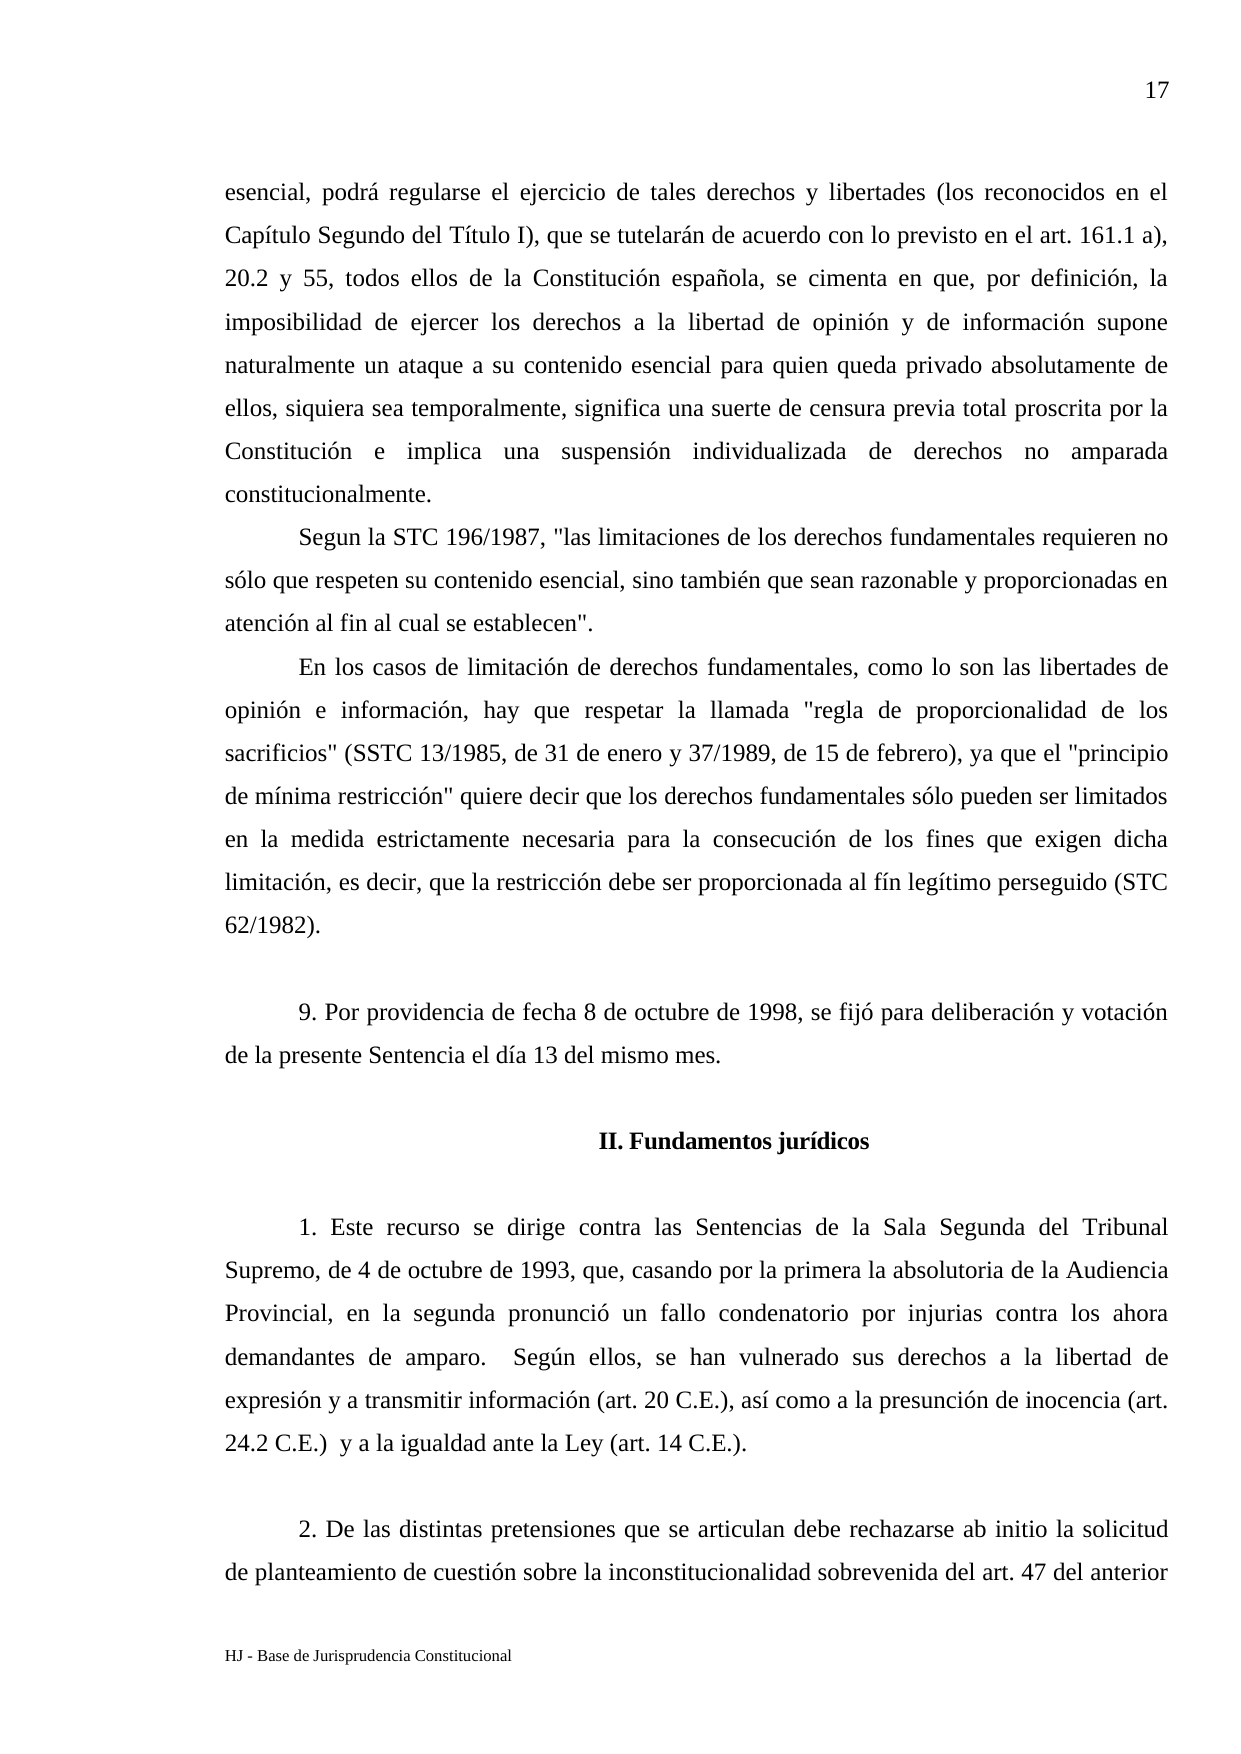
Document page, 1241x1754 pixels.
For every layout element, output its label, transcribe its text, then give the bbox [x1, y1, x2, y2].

text En los casos de limitación de derechos fundamentales, como lo son las libertades de opinión e información, hay que respetar la llamada "regla de proporcionalidad de los sacrificios" (SSTC 13/1985, de 31 de enero y 37/1989, de 15 de febrero), ya que el "principio de mínima restricción" quiere decir que los derechos fundamentales sólo pueden ser limitados en la medida estrictamente necesaria para la consecución de los fines que exigen dicha limitación, es decir, que la restricción debe ser proporcionada al fín legítimo perseguido (STC 62/1982). [224, 652, 1169, 939]
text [224, 177, 1169, 508]
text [224, 1514, 1169, 1586]
text 1. Este recurso se dirige contra las Sentencias de la Sala Segunda del Tribunal Supremo, de 4 de octubre de 1993, que, casando por la primera la absolutoria de la Audiencia Provincial, en la segunda pronunció un fallo condenatorio por injurias contra los ahora demandantes de amparo. Según ellos, se han vulnerado sus derechos a la libertad de expresión y a transmitir información (art. 20 C.E.), así como a la presunción de inocencia (art. 24.2 C.E.) y a la igualdad ante la Ley (art. 14 C.E.). [224, 1212, 1169, 1457]
text Segun la STC 196/1987, "las limitaciones de los derechos fundamentales requieren no sólo que respeten su contenido esencial, sino también que sean razonable y proporcionadas en atención al fin al cual se establecen". [224, 522, 1169, 637]
text 9. Por providencia de fecha 8 de octubre de 1998, se fijó para deliberación y votación de la presente Sentencia el día 13 del mismo mes. [224, 997, 1169, 1068]
subtitle II. Fundamentos jurídicos [224, 1126, 1169, 1155]
